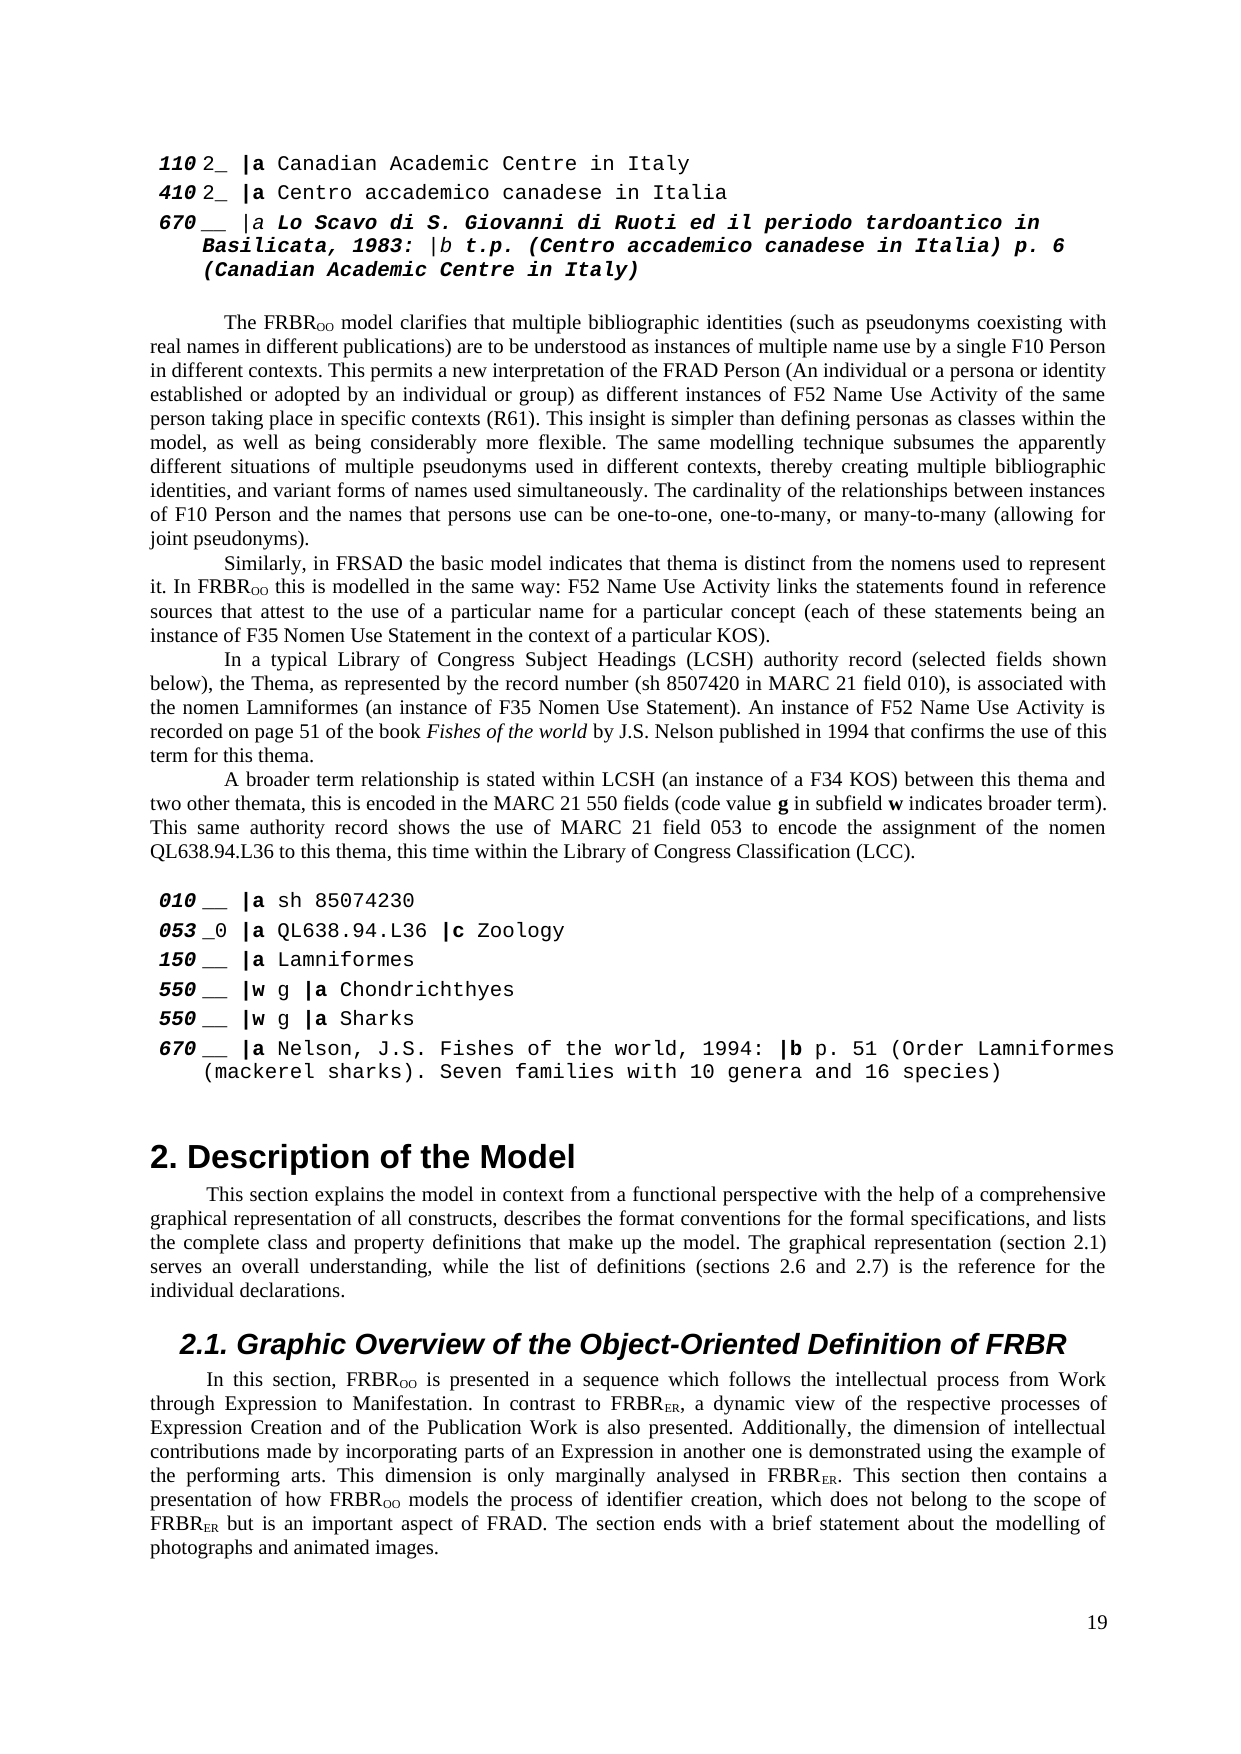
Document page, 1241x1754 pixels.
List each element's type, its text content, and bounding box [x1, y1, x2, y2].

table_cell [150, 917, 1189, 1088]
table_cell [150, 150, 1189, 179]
text In a typical Library of Congress Subject Headings (LCSH) authority record (selected fields shown below), the Thema, as represented by the record number (sh 8507420 in MARC 21 field 010), is associated with the nomen Lamniformes (an instance of F35 Nomen Use Statement). An instance of F52 Name Use Activity is recorded on page 51 of the book Fishes of the world by J.S. Nelson published in 1994 that confirms the use of this term for this thema. [150, 647, 1108, 767]
text This section explains the model in context from a functional perspective with the help of a comprehensive graphical representation of all constructs, describes the format conventions for the formal specifications, and lists the complete class and property definitions that make up the model. The graphical representation (section 2.1) serves an overall understanding, while the list of definitions (sections 2.6 and 2.7) is the reference for the individual declarations. [150, 1182, 1108, 1302]
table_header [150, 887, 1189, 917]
text Similarly, in FRSAD the basic model indicates that thema is distinct from the nomens used to represent it. In FRBROO this is modelled in the same way: F52 Name Use Activity links the statements found in reference sources that attest to the use of a particular name for a particular concept (each of these statements being an instance of F35 Nomen Use Statement in the context of a particular KOS). [150, 550, 1108, 647]
text In this section, FRBROO is presented in a sequence which follows the intellectual process from Work through Expression to Manifestation. In contrast to FRBRER, a dynamic view of the respective processes of Expression Creation and of the Publication Work is also presented. Additionally, the dimension of intellectual contributions made by incorporating parts of an Expression in another one is demonstrated using the example of the performing arts. This dimension is only marginally analysed in FRBRER. This section then contains a presentation of how FRBROO models the process of identifier creation, which does not belong to the scope of FRBRER but is an important aspect of FRAD. The section ends with a brief statement about the modelling of photographs and animated images. [150, 1367, 1108, 1559]
subtitle 2.1. Graphic Overview of the Object-Oriented Definition of FRBR [179, 1327, 1108, 1360]
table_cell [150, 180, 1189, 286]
text The FRBROO model clarifies that multiple bibliographic identities (such as pseudonyms coexisting with real names in different publications) are to be understood as instances of multiple name use by a single F10 Person in different contexts. This permits a new interpretation of the FRAD Person (An individual or a persona or identity established or adopted by an individual or group) as different instances of F52 Name Use Activity of the same person taking place in specific contexts (R61). This insight is simpler than defining personas as classes within the model, as well as being considerably more flexible. The same modelling technique subsumes the apparently different situations of multiple pseudonyms used in different contexts, thereby creating multiple bibliographic identities, and variant forms of names used simultaneously. The cardinality of the relationships between instances of F10 Person and the names that persons use can be one-to-one, one-to-many, or many-to-many (allowing for joint pseudonyms). [150, 310, 1108, 550]
subtitle 2. Description of the Model [150, 1137, 1108, 1175]
text A broader term relationship is stated within LCSH (an instance of a F34 KOS) between this thema and two other themata, this is encoded in the MARC 21 550 fields (code value g in subfield w indicates broader term). This same authority record shows the use of MARC 21 field 053 to encode the assignment of the nomen QL638.94.L36 to this thema, this time within the Library of Congress Classification (LCC). [150, 767, 1108, 863]
